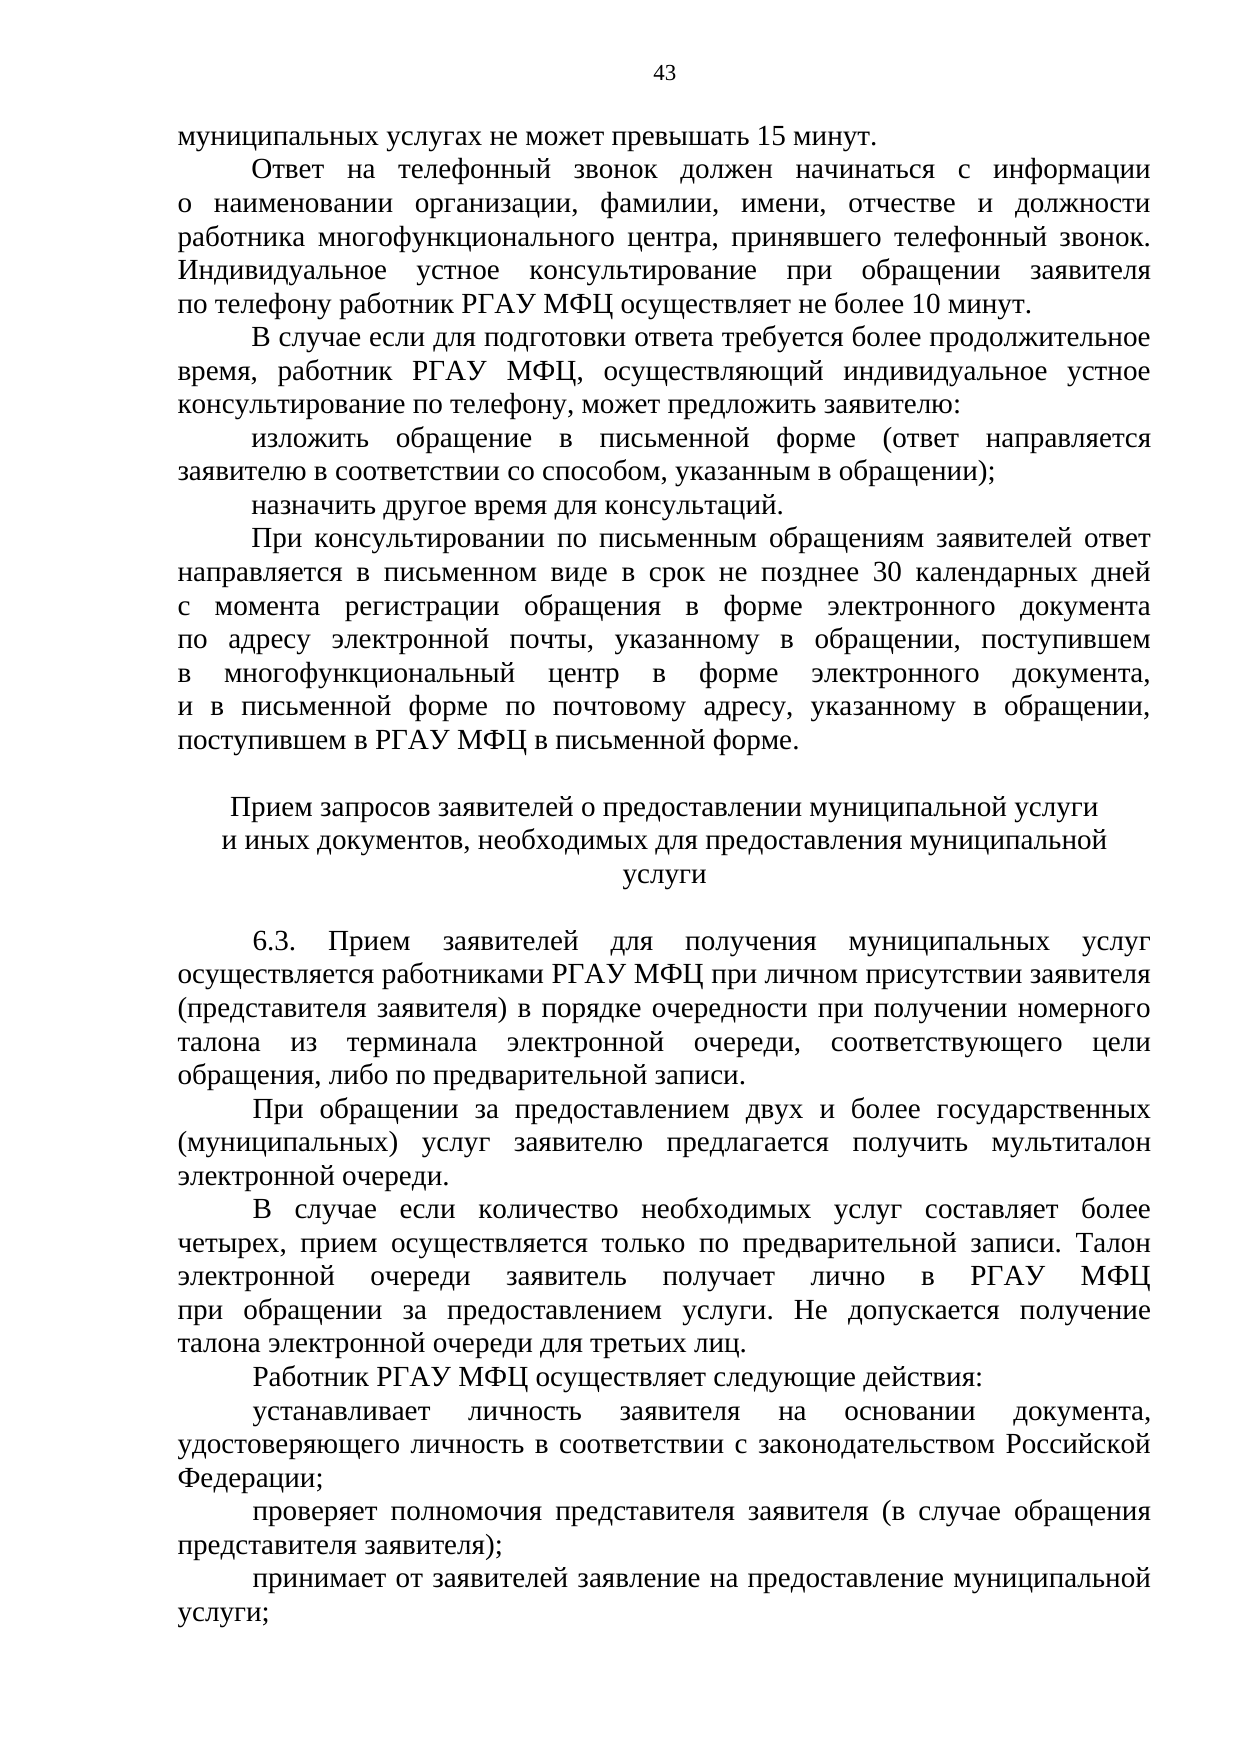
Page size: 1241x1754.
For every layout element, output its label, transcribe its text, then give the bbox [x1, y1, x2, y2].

text изложить обращение в письменной форме (ответ направляется заявителю в соответствии со способом, указанным в обращении); [177, 420, 1152, 487]
text В случае если количество необходимых услуг составляет более четырех, прием осуществляется только по предварительной записи. Талон электронной очереди заявитель получает лично в РГАУ МФЦ при обращении за предоставлением услуги. Не допускается получение талона электронной очереди для третьих лиц. [177, 1191, 1152, 1359]
text Работник РГАУ МФЦ осуществляет следующие действия: [177, 1359, 1152, 1393]
text принимает от заявителей заявление на предоставление муниципальной услуги; [177, 1560, 1152, 1627]
text устанавливает личность заявителя на основании документа, удостоверяющего личность в соответствии с законодательством Российской Федерации; [177, 1393, 1152, 1493]
text Прием запросов заявителей о предоставлении муниципальной услуги и иных документов, необходимых для предоставления муниципальной услуги [177, 789, 1152, 889]
text При обращении за предоставлением двух и более государственных (муниципальных) услуг заявителю предлагается получить мультиталон электронной очереди. [177, 1091, 1152, 1191]
text назначить другое время для консультаций. [177, 487, 1152, 521]
text В случае если для подготовки ответа требуется более продолжительное время, работник РГАУ МФЦ, осуществляющий индивидуальное устное консультирование по телефону, может предложить заявителю: [177, 319, 1152, 420]
text При консультировании по письменным обращениям заявителей ответ направляется в письменном виде в срок не позднее 30 календарных дней с момента регистрации обращения в форме электронного документа по адресу электронной почты, указанному в обращении, поступившем в многофункциональный центр в форме электронного документа, и в письменной форме по почтовому адресу, указанному в обращении, поступившем в РГАУ МФЦ в письменной форме. [177, 521, 1152, 755]
text Ответ на телефонный звонок должен начинаться с информации о наименовании организации, фамилии, имени, отчестве и должности работника многофункционального центра, принявшего телефонный звонок. Индивидуальное устное консультирование при обращении заявителя по телефону работник РГАУ МФЦ осуществляет не более 10 минут. [177, 152, 1152, 319]
text 6.3. Прием заявителей для получения муниципальных услуг осуществляется работниками РГАУ МФЦ при личном присутствии заявителя (представителя заявителя) в порядке очередности при получении номерного талона из терминала электронной очереди, соответствующего цели обращения, либо по предварительной записи. [177, 923, 1152, 1091]
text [177, 118, 1152, 152]
text проверяет полномочия представителя заявителя (в случае обращения представителя заявителя); [177, 1493, 1152, 1560]
